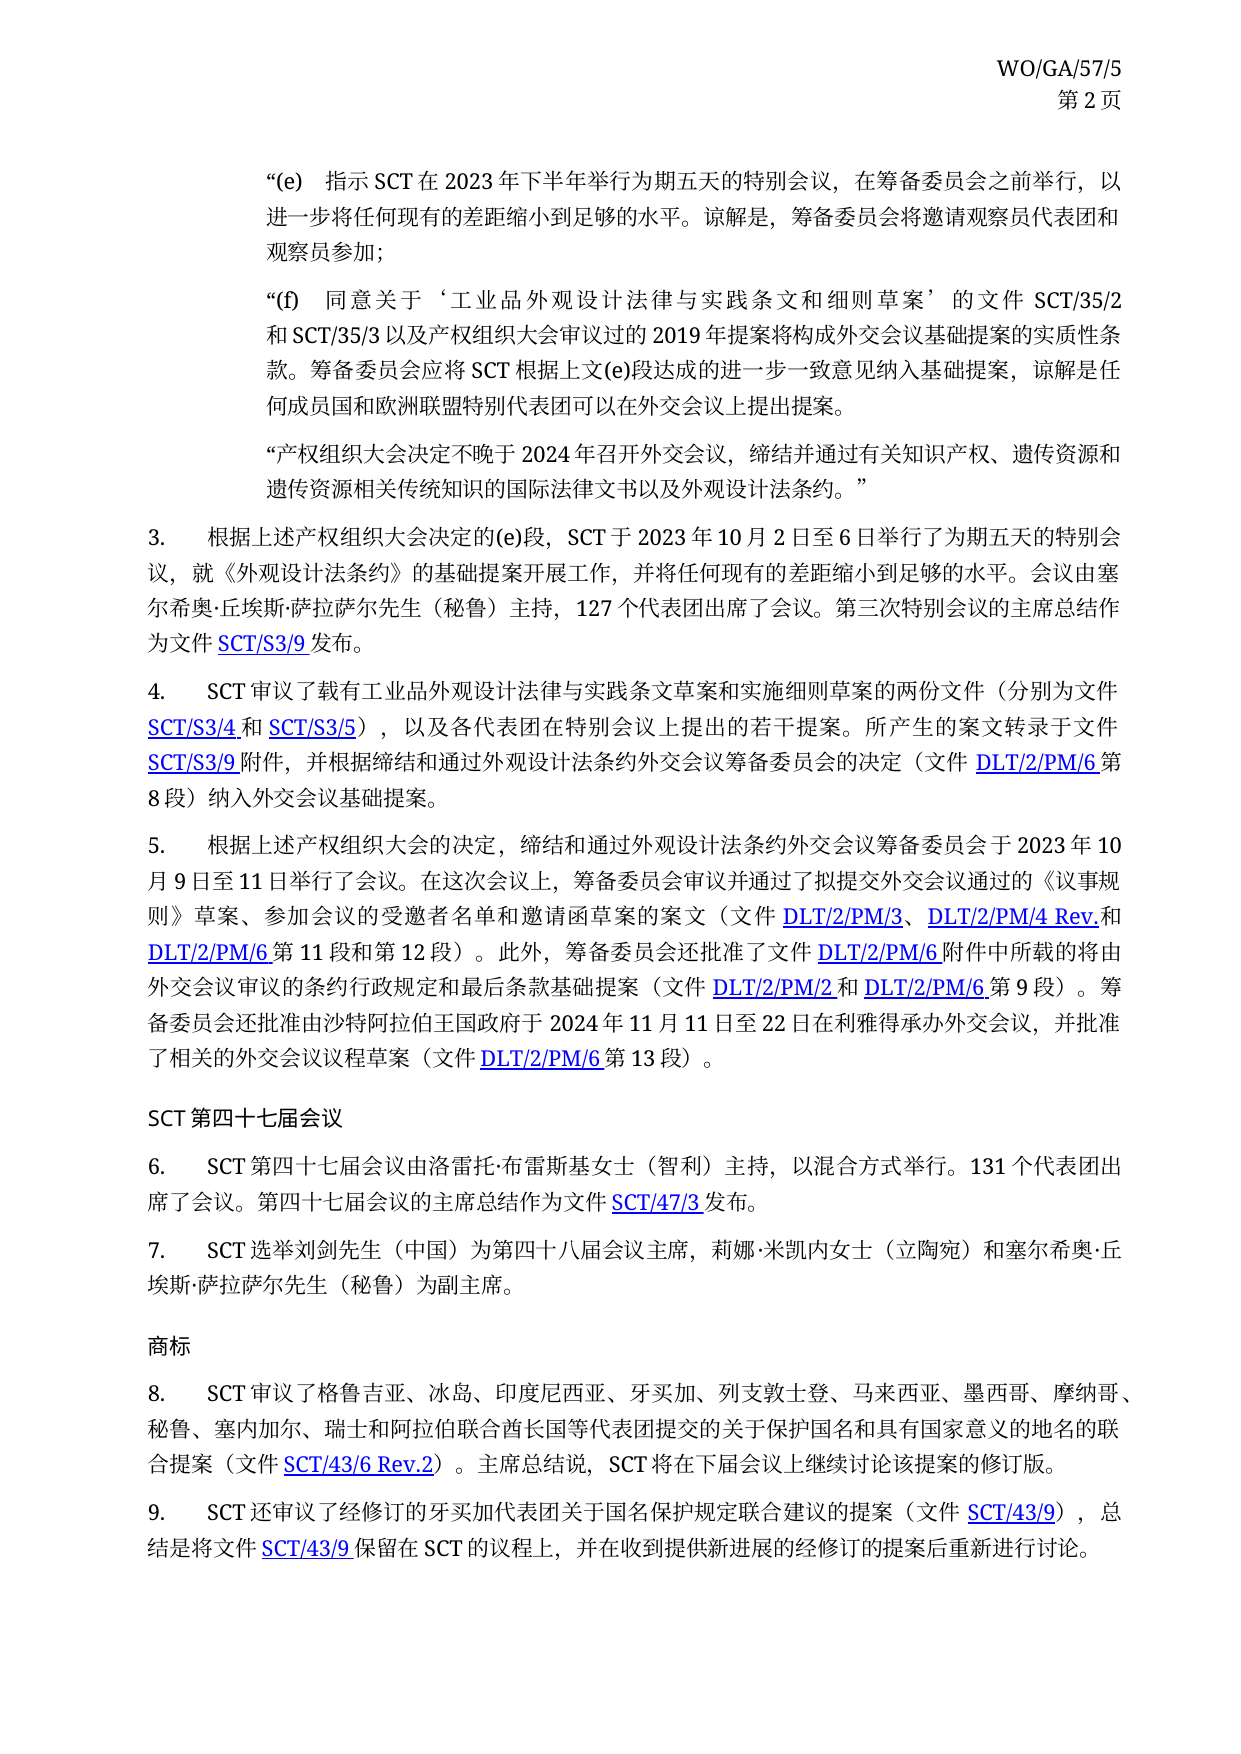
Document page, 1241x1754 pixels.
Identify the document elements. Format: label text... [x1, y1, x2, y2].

list 商标 [148, 1325, 1122, 1360]
text “(e) 指示SCT在2023年下半年举行为期五天的特别会议，在筹备委员会之前举行，以进一步将任何现有的差距缩小到足够的水平。谅解是，筹备委员会将邀请观察员代表团和观察员参加； [266, 160, 1122, 267]
list SCT选举刘剑先生（中国）为第四十八届会议主席，莉娜·米凯内女士（立陶宛）和塞尔希奥·丘埃斯·萨拉萨尔先生（秘鲁）为副主席。 [148, 1229, 1122, 1300]
list SCT审议了载有工业品外观设计法律与实践条文草案和实施细则草案的两份文件（分别为文件SCT/S3/4和SCT/S3/5），以及各代表团在特别会议上提出的若干提案。所产生的案文转录于文件SCT/S3/9附件，并根据缔结和通过外观设计法条约外交会议筹备委员会的决定（文件DLT/2/PM/6第8段）纳入外交会议基础提案。 [148, 671, 1122, 812]
list SCT第四十七届会议由洛雷托·布雷斯基女士（智利）主持，以混合方式举行。131个代表团出席了会议。第四十七届会议的主席总结作为文件SCT/47/3发布。 [148, 1146, 1122, 1217]
list 根据上述产权组织大会的决定，缔结和通过外观设计法条约外交会议筹备委员会于2023年10月9日至11日举行了会议。在这次会议上，筹备委员会审议并通过了拟提交外交会议通过的《议事规则》草案、参加会议的受邀者名单和邀请函草案的案文（文件DLT/2/PM/3、DLT/2/PM/4 Rev.和DLT/2/PM/6第11段和第12段）。此外，筹备委员会还批准了文件DLT/2/PM/6附件中所载的将由外交会议审议的条约行政规定和最后条款基础提案（文件DLT/2/PM/2和DLT/2/PM/6第9段）。筹备委员会还批准由沙特阿拉伯王国政府于2024年11月11日至22日在利雅得承办外交会议，并批准了相关的外交会议议程草案（文件DLT/2/PM/6第13段）。 [148, 825, 1122, 1073]
list SCT审议了格鲁吉亚、冰岛、印度尼西亚、牙买加、列支敦士登、马来西亚、墨西哥、摩纳哥、秘鲁、塞内加尔、瑞士和阿拉伯联合酋长国等代表团提交的关于保护国名和具有国家意义的地名的联合提案（文件SCT/43/6 Rev.2）。主席总结说，SCT将在下届会议上继续讨论该提案的修订版。 [148, 1373, 1122, 1479]
text “(f) 同意关于‘工业品外观设计法律与实践条文和细则草案’的文件SCT/35/2和SCT/35/3以及产权组织大会审议过的2019年提案将构成外交会议基础提案的实质性条款。筹备委员会应将SCT根据上文(e)段达成的进一步一致意见纳入基础提案，谅解是任何成员国和欧洲联盟特别代表团可以在外交会议上提出提案。 [266, 279, 1122, 421]
list SCT还审议了经修订的牙买加代表团关于国名保护规定联合建议的提案（文件SCT/43/9），总结是将文件SCT/43/9保留在SCT的议程上，并在收到提供新进展的经修订的提案后重新进行讨论。 [148, 1492, 1122, 1562]
text “产权组织大会决定不晚于2024年召开外交会议，缔结并通过有关知识产权、遗传资源和遗传资源相关传统知识的国际法律文书以及外观设计法条约。” [266, 433, 1122, 504]
list SCT第四十七届会议 [148, 1098, 1122, 1133]
list 根据上述产权组织大会决定的(e)段，SCT于2023年10月2日至6日举行了为期五天的特别会议，就《外观设计法条约》的基础提案开展工作，并将任何现有的差距缩小到足够的水平。会议由塞尔希奥·丘埃斯·萨拉萨尔先生（秘鲁）主持，127个代表团出席了会议。第三次特别会议的主席总结作为文件SCT/S3/9发布。 [148, 517, 1122, 658]
